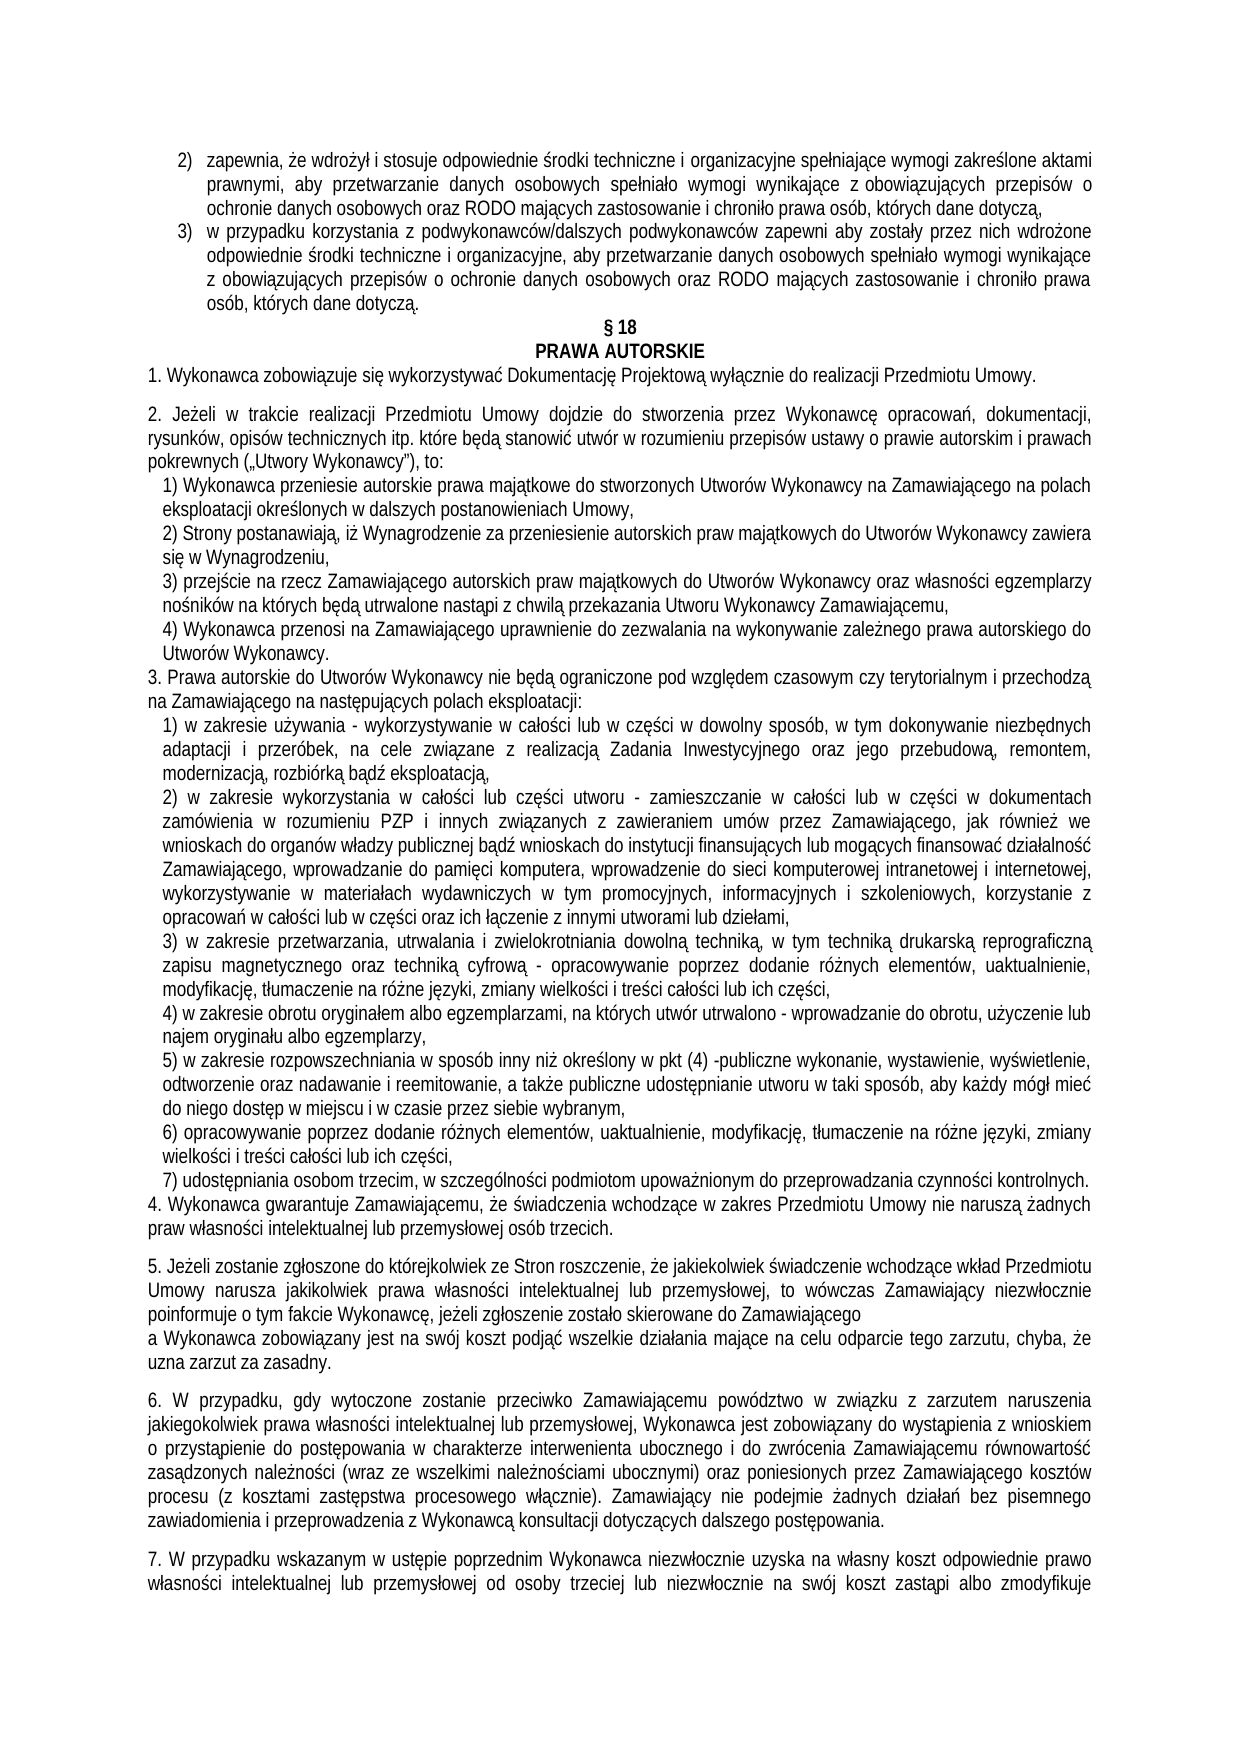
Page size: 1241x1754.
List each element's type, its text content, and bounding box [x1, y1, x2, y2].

text 4) Wykonawca przenosi na Zamawiającego uprawnienie do zezwalania na wykonywanie zależnego prawa autorskiego do Utworów Wykonawcy. [162, 617, 1093, 665]
text 1. Wykonawca zobowiązuje się wykorzystywać Dokumentację Projektową wyłącznie do realizacji Przedmiotu Umowy. [148, 363, 1093, 387]
text 4) w zakresie obrotu oryginałem albo egzemplarzami, na których utwór utrwalono - wprowadzanie do obrotu, użyczenie lub najem oryginału albo egzemplarzy, [162, 1001, 1093, 1048]
text § 18 [148, 315, 1093, 339]
text 2) Strony postanawiają, iż Wynagrodzenie za przeniesienie autorskich praw majątkowych do Utworów Wykonawcy zawiera się w Wynagrodzeniu, [162, 521, 1093, 569]
text 7) udostępniania osobom trzecim, w szczególności podmiotom upoważnionym do przeprowadzania czynności kontrolnych. [162, 1168, 1093, 1192]
text 1) w zakresie używania - wykorzystywanie w całości lub w części w dowolny sposób, w tym dokonywanie niezbędnych adaptacji i przeróbek, na cele związane z realizacją Zadania Inwestycyjnego oraz jego przebudową, remontem, modernizacją, rozbiórką bądź eksploatacją, [162, 713, 1093, 785]
text 5. Jeżeli zostanie zgłoszone do którejkolwiek ze Stron roszczenie, że jakiekolwiek świadczenie wchodzące wkład Przedmiotu Umowy narusza jakikolwiek prawa własności intelektualnej lub przemysłowej, to wówczas Zamawiający niezwłocznie poinformuje o tym fakcie Wykonawcę, jeżeli zgłoszenie zostało skierowane do Zamawiającego [148, 1254, 1093, 1326]
text 3) przejście na rzecz Zamawiającego autorskich praw majątkowych do Utworów Wykonawcy oraz własności egzemplarzy nośników na których będą utrwalone nastąpi z chwilą przekazania Utworu Wykonawcy Zamawiającemu, [162, 569, 1093, 617]
text 1) Wykonawca przeniesie autorskie prawa majątkowe do stworzonych Utworów Wykonawcy na Zamawiającego na polach eksploatacji określonych w dalszych postanowieniach Umowy, [162, 473, 1093, 521]
text 5) w zakresie rozpowszechniania w sposób inny niż określony w pkt (4) -publiczne wykonanie, wystawienie, wyświetlenie, odtworzenie oraz nadawanie i reemitowanie, a także publiczne udostępnianie utworu w taki sposób, aby każdy mógł mieć do niego dostęp w miejscu i w czasie przez siebie wybranym, [162, 1048, 1093, 1120]
text 6. W przypadku, gdy wytoczone zostanie przeciwko Zamawiającemu powództwo w związku z zarzutem naruszenia jakiegokolwiek prawa własności intelektualnej lub przemysłowej, Wykonawca jest zobowiązany do wystąpienia z wnioskiem o przystąpienie do postępowania w charakterze interwenienta ubocznego i do zwrócenia Zamawiającemu równowartość zasądzonych należności (wraz ze wszelkimi należnościami ubocznymi) oraz poniesionych przez Zamawiającego kosztów procesu (z kosztami zastępstwa procesowego włącznie). Zamawiający nie podejmie żadnych działań bez pisemnego zawiadomienia i przeprowadzenia z Wykonawcą konsultacji dotyczących dalszego postępowania. [148, 1388, 1093, 1532]
list zapewnia, że wdrożył i stosuje odpowiednie środki techniczne i organizacyjne spełniające wymogi zakreślone aktami prawnymi, aby przetwarzanie danych osobowych spełniało wymogi wynikające z obowiązujących przepisów o ochronie danych osobowych oraz RODO mających zastosowanie i chroniło prawa osób, których dane dotyczą, [177, 148, 1093, 219]
list w przypadku korzystania z podwykonawców/dalszych podwykonawców zapewni aby zostały przez nich wdrożone odpowiednie środki techniczne i organizacyjne, aby przetwarzanie danych osobowych spełniało wymogi wynikające z obowiązujących przepisów o ochronie danych osobowych oraz RODO mających zastosowanie i chroniło prawa osób, których dane dotyczą. [177, 219, 1093, 315]
text 2) w zakresie wykorzystania w całości lub części utworu - zamieszczanie w całości lub w części w dokumentach zamówienia w rozumieniu PZP i innych związanych z zawieraniem umów przez Zamawiającego, jak również we wnioskach do organów władzy publicznej bądź wnioskach do instytucji finansujących lub mogących finansować działalność Zamawiającego, wprowadzanie do pamięci komputera, wprowadzenie do sieci komputerowej intranetowej i internetowej, wykorzystywanie w materiałach wydawniczych w tym promocyjnych, informacyjnych i szkoleniowych, korzystanie z opracowań w całości lub w części oraz ich łączenie z innymi utworami lub dziełami, [162, 785, 1093, 929]
text 3. Prawa autorskie do Utworów Wykonawcy nie będą ograniczone pod względem czasowym czy terytorialnym i przechodzą na Zamawiającego na następujących polach eksploatacji: [148, 665, 1093, 713]
text PRAWA AUTORSKIE [148, 339, 1093, 363]
text 2. Jeżeli w trakcie realizacji Przedmiotu Umowy dojdzie do stworzenia przez Wykonawcę opracowań, dokumentacji, rysunków, opisów technicznych itp. które będą stanowić utwór w rozumieniu przepisów ustawy o prawie autorskim i prawach pokrewnych („Utwory Wykonawcy”), to: [148, 402, 1093, 473]
text 4. Wykonawca gwarantuje Zamawiającemu, że świadczenia wchodzące w zakres Przedmiotu Umowy nie naruszą żadnych praw własności intelektualnej lub przemysłowej osób trzecich. [148, 1192, 1093, 1240]
text a Wykonawca zobowiązany jest na swój koszt podjąć wszelkie działania mające na celu odparcie tego zarzutu, chyba, że uzna zarzut za zasadny. [148, 1326, 1093, 1374]
text 3) w zakresie przetwarzania, utrwalania i zwielokrotniania dowolną techniką, w tym techniką drukarską reprograficzną zapisu magnetycznego oraz techniką cyfrową - opracowywanie poprzez dodanie różnych elementów, uaktualnienie, modyfikację, tłumaczenie na różne języki, zmiany wielkości i treści całości lub ich części, [162, 929, 1093, 1001]
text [148, 1546, 1093, 1594]
text 6) opracowywanie poprzez dodanie różnych elementów, uaktualnienie, modyfikację, tłumaczenie na różne języki, zmiany wielkości i treści całości lub ich części, [162, 1120, 1093, 1168]
